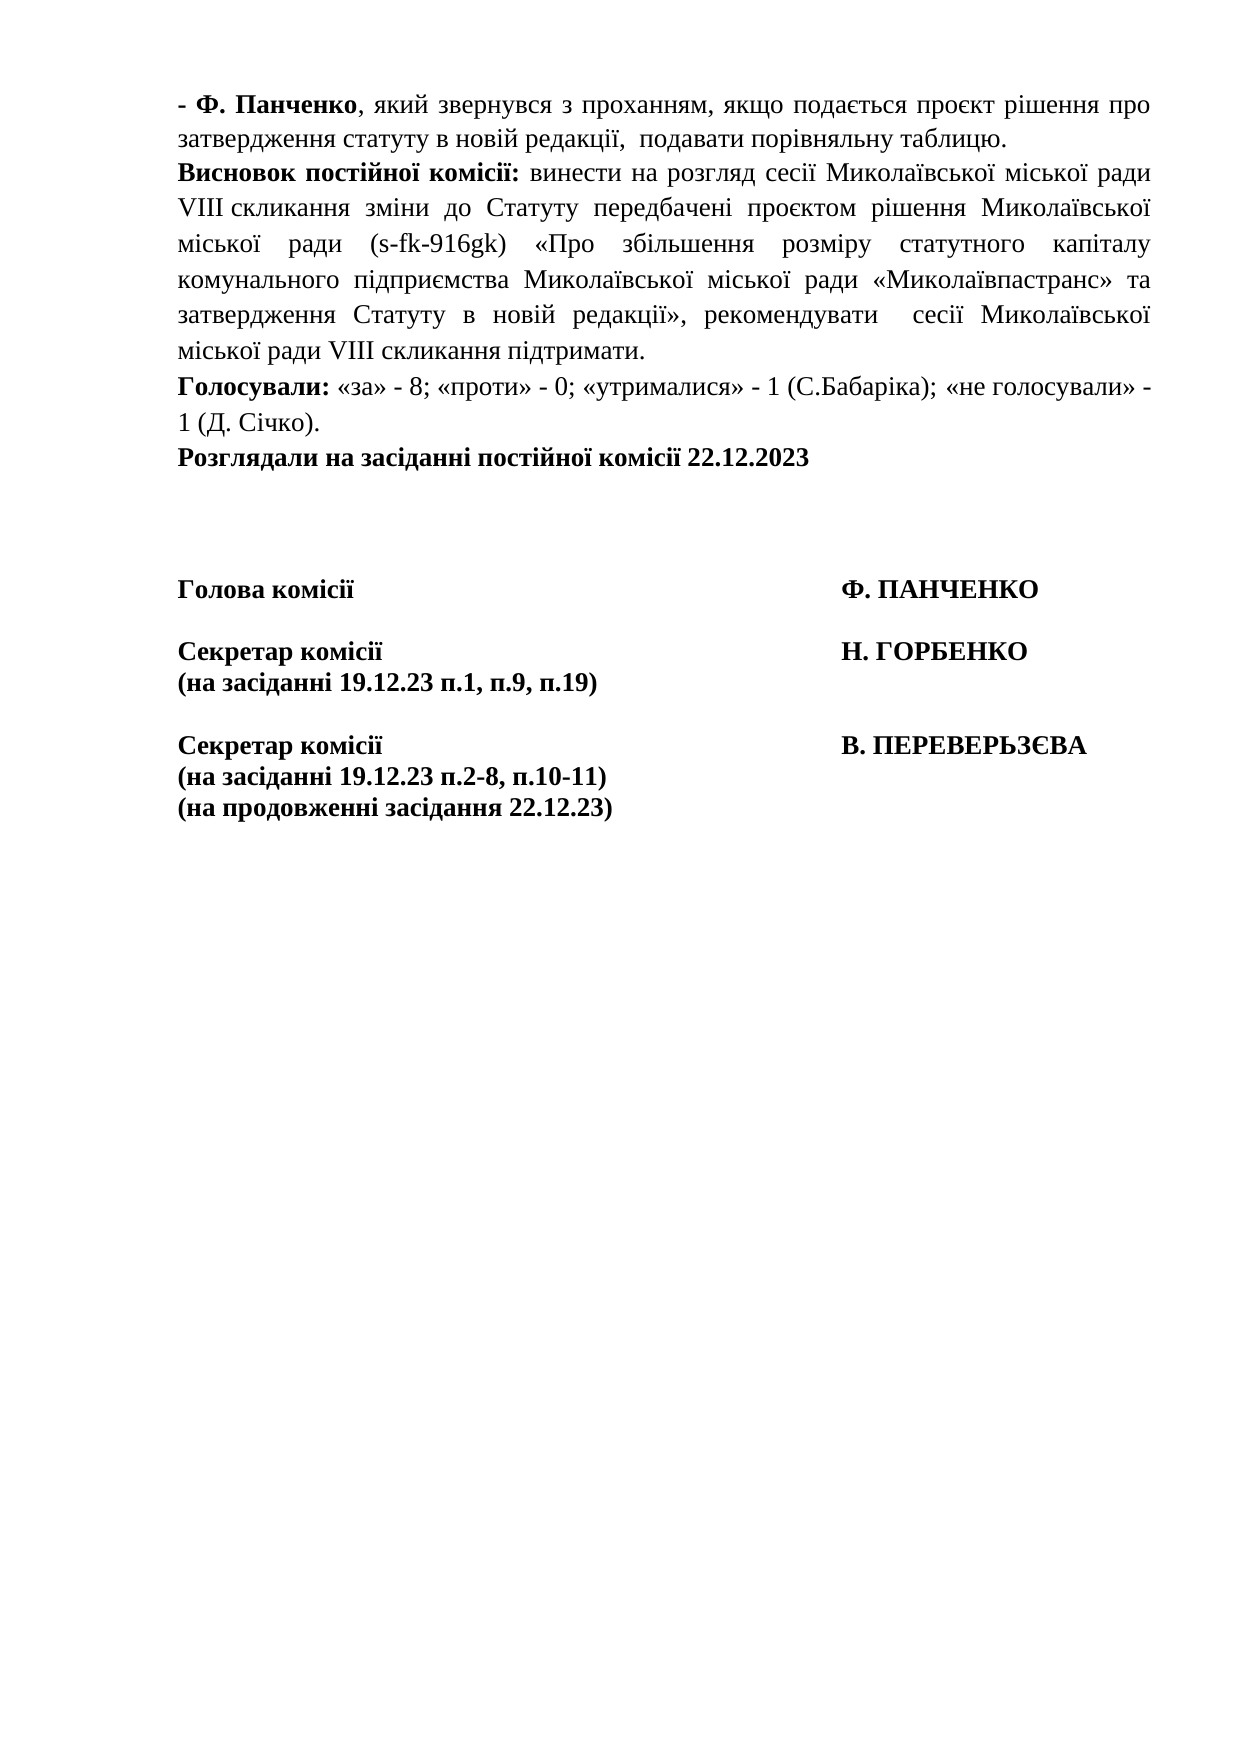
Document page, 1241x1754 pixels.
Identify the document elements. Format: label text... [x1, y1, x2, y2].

text (на продовженні засідання 22.12.23) [177, 791, 1152, 822]
text Голосували: «за» - 8; «проти» - 0; «утрималися» - 1 (С.Бабаріка); «не голосували» - 1 (Д. Січко). [177, 370, 1152, 437]
text Голова комісії Ф. ПАНЧЕНКО [177, 573, 1152, 604]
text (на засіданні 19.12.23 п.1, п.9, п.19) [177, 667, 1152, 698]
text (на засіданні 19.12.23 п.2-8, п.10-11) [177, 760, 1152, 791]
text Секретар комісії Н. ГОРБЕНКО [177, 635, 1152, 667]
text - Ф. Панченко, який звернувся з проханням, якщо подається проєкт рішення про затвердження статуту в новій редакції, подавати порівняльну таблицю. [177, 89, 1152, 153]
text Висновок постійної комісії: винести на розгляд сесії Миколаївської міської ради VIII скликання зміни до Статуту передбачені проєктом рішення Миколаївської міської ради (s-fk-916gk) «Про збільшення розміру статутного капіталу комунального підприємства Миколаївської міської ради «Миколаївпастранс» та затвердження Статуту в новій редакції», рекомендувати сесії Миколаївської міської ради VIII скликання підтримати. [177, 156, 1152, 366]
text Секретар комісії В. ПЕРЕВЕРЬЗЄВА [177, 729, 1152, 760]
text Розглядали на засіданні постійної комісії 22.12.2023 [177, 442, 1152, 473]
